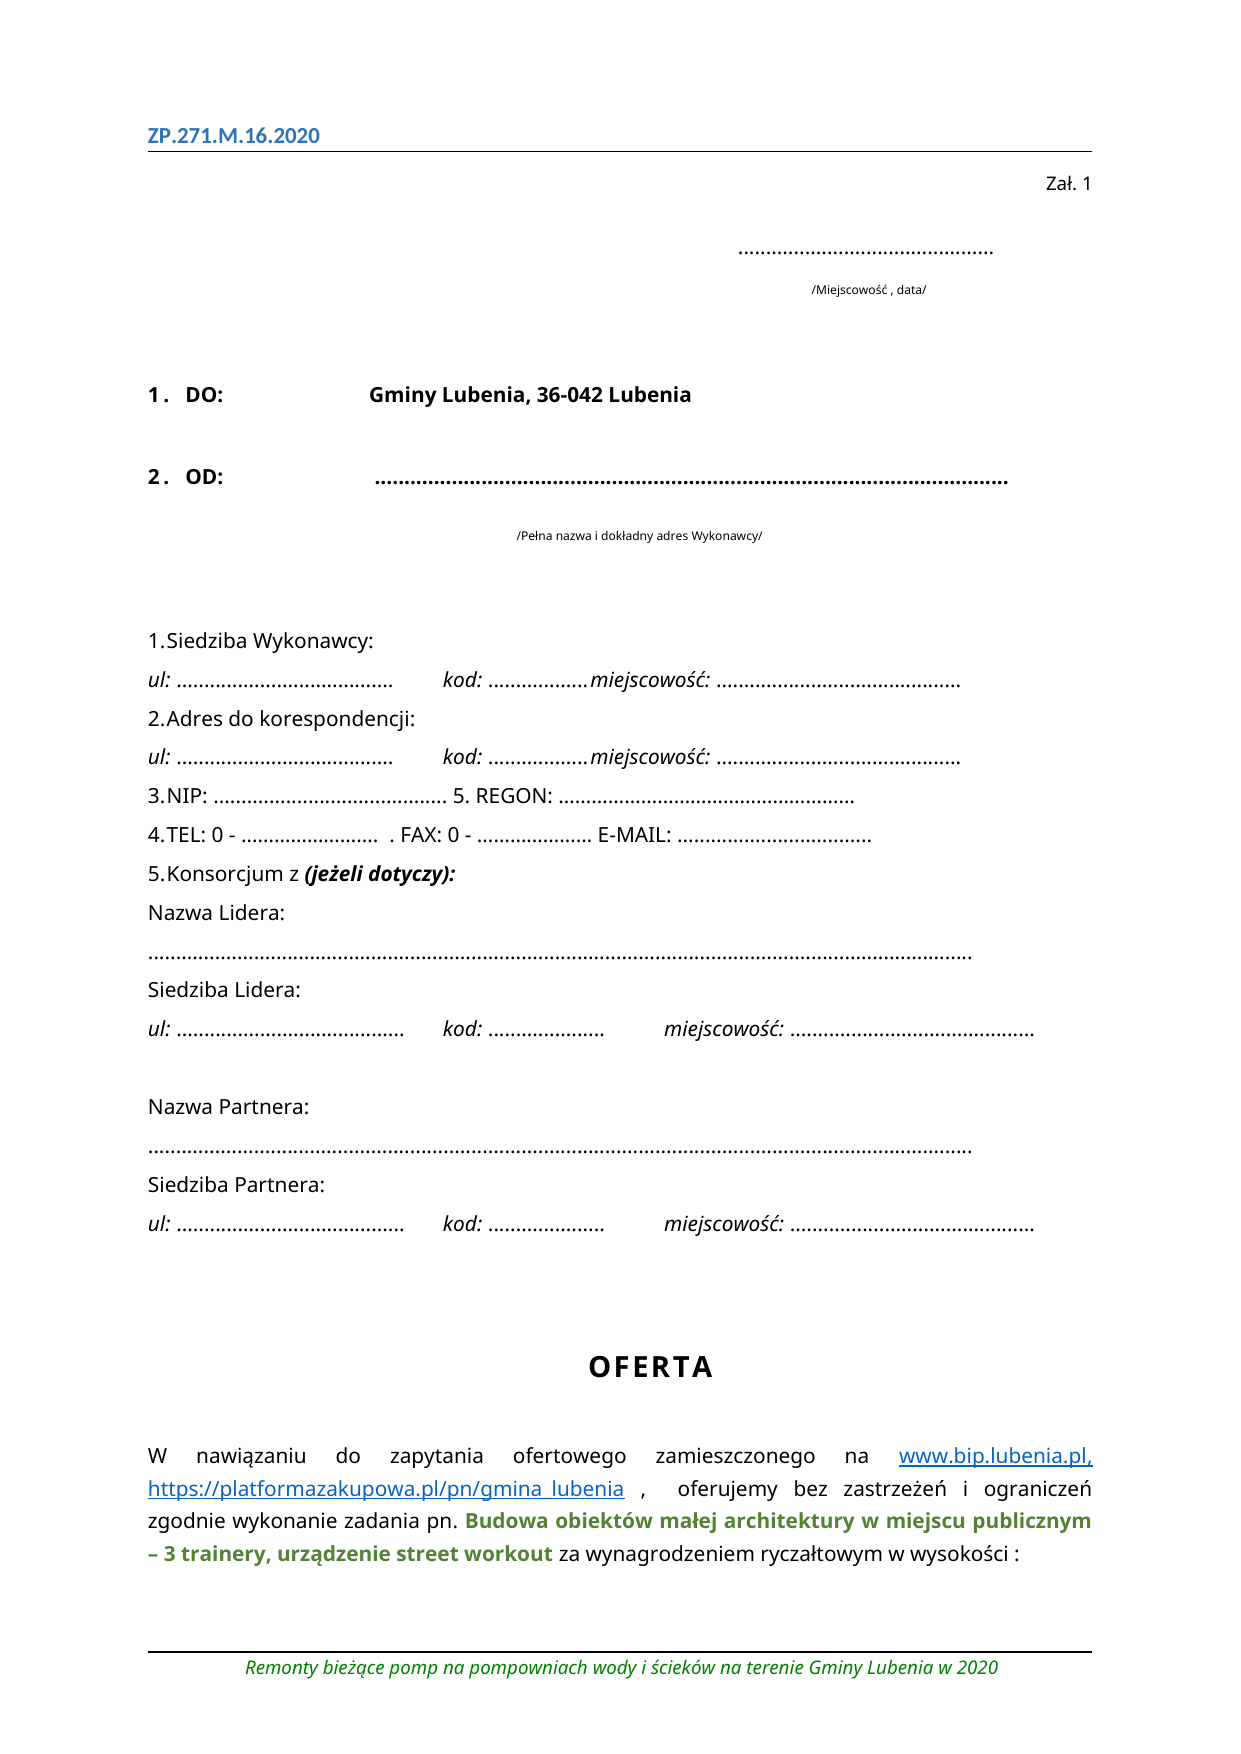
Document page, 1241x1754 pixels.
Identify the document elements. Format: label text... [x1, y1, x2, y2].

text ul: ......................................... kod: ..................... miejscowość: ............................................ [148, 1014, 1092, 1043]
text ul: ....................................... kod: .................. miejscowość: ............................................ [148, 665, 1092, 693]
text Zał. 1 [148, 171, 1092, 196]
text .................................................................................................................................................... [148, 1131, 1092, 1159]
list NIP: .......................................... 5. REGON: ……………………………………………… [148, 781, 1092, 810]
text Siedziba Partnera: [148, 1170, 1092, 1198]
text .............................................. [738, 232, 1092, 261]
text ul: ......................................... kod: ..................... miejscowość: ............................................ [148, 1209, 1092, 1237]
list TEL: 0 - ……………………. . FAX: 0 - ………………… E-MAIL: ................................... [148, 820, 1092, 849]
text OFERTA [208, 1346, 1092, 1386]
list Adres do korespondencji: [148, 704, 1092, 732]
text /Miejscowość , data/ [738, 282, 1092, 310]
text Nazwa Partnera: [148, 1092, 1092, 1121]
text .................................................................................................................................................... [148, 937, 1092, 965]
text W nawiązaniu do zapytania ofertowego zamieszczonego na www.bip.lubenia.pl, https://platformazakupowa.pl/pn/gmina_lubenia , oferujemy bez zastrzeżeń i ograniczeń zgodnie wykonanie zadania pn. Budowa obiektów małej architektury w miejscu publicznym – 3 trainery, urządzenie street workout za wynagrodzeniem ryczałtowym w wysokości : [148, 1441, 1092, 1567]
list DO: Gminy Lubenia, 36-042 Lubenia [148, 380, 1092, 409]
list OD: ........................................................................................................... [148, 462, 1092, 491]
text /Pełna nazwa i dokładny adres Wykonawcy/ [443, 527, 1092, 556]
list Siedziba Wykonawcy: [148, 626, 1092, 654]
list Konsorcjum z (jeżeli dotyczy): [148, 859, 1092, 887]
text Siedziba Lidera: [148, 976, 1092, 1004]
text ul: ....................................... kod: .................. miejscowość: ............................................ [148, 742, 1092, 771]
text Nazwa Lidera: [148, 898, 1092, 926]
